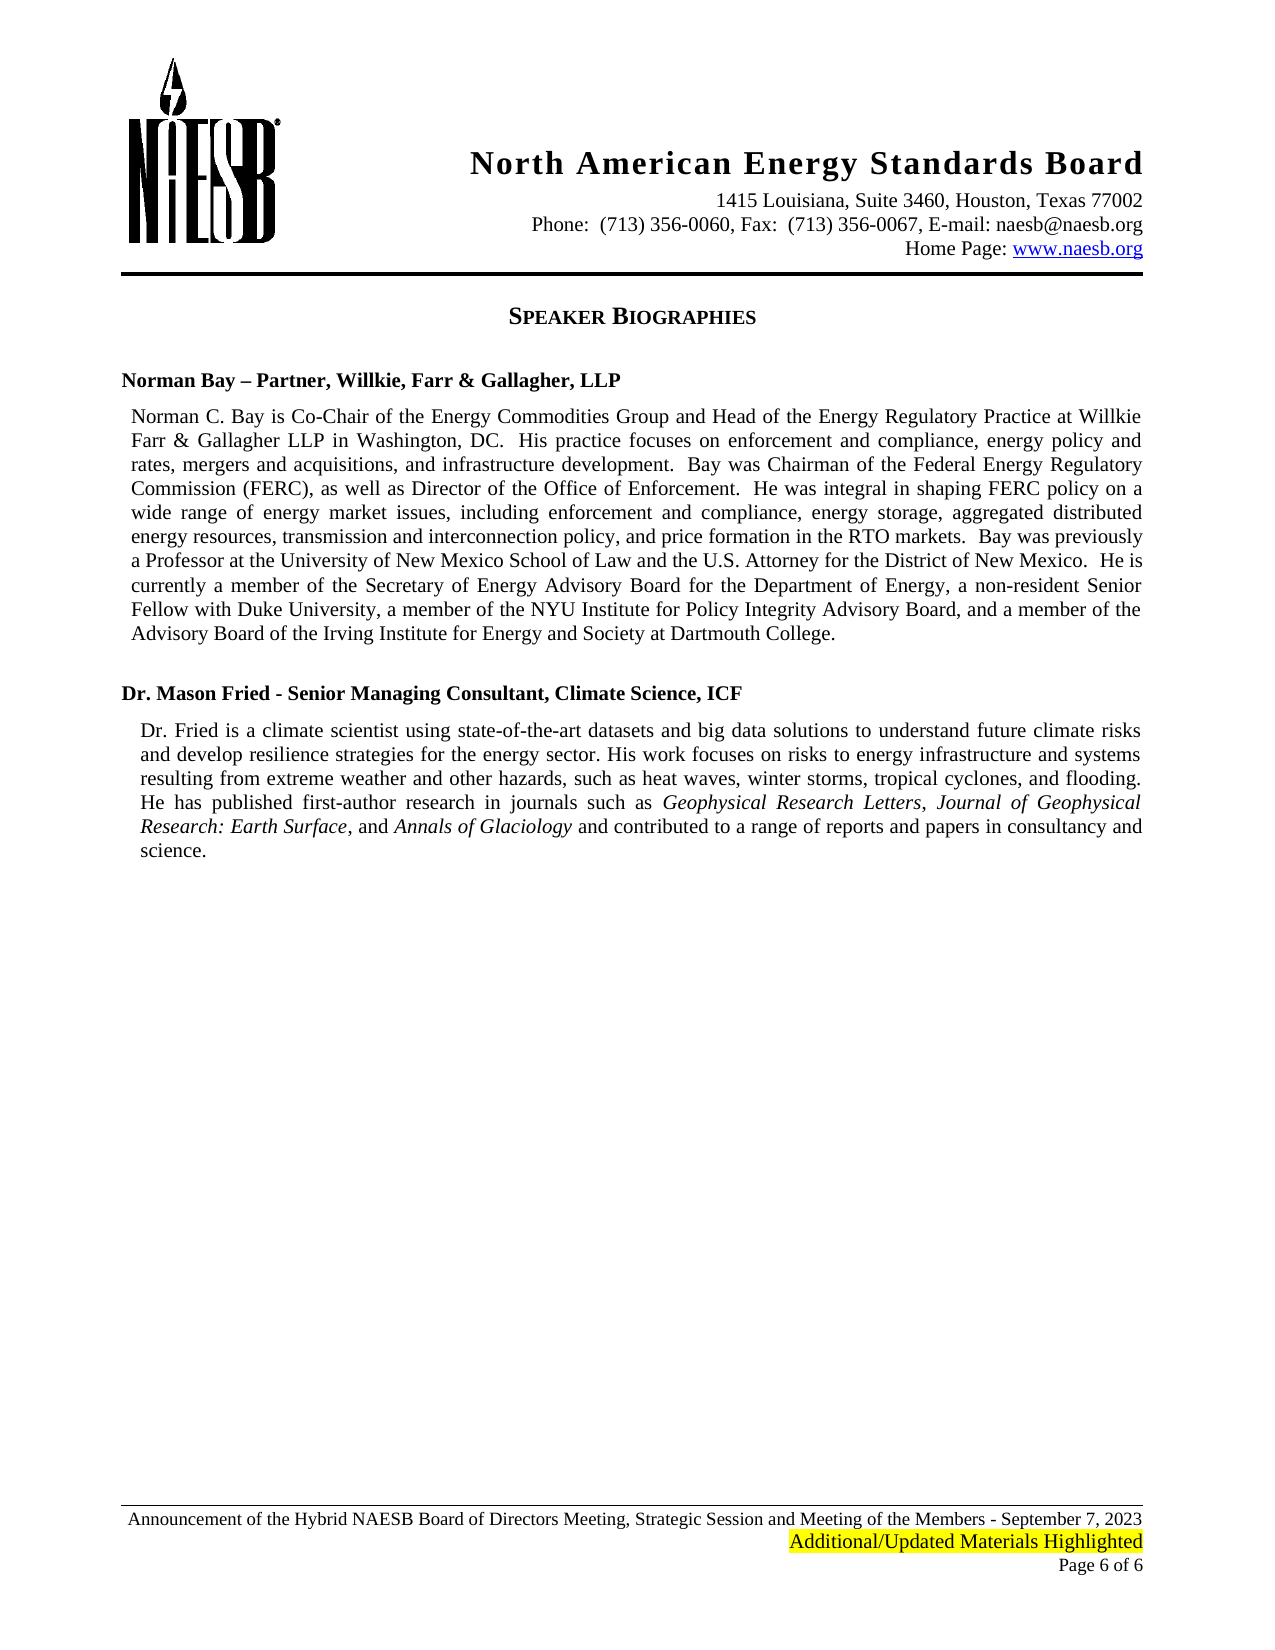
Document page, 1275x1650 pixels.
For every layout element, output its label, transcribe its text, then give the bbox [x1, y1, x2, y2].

text Dr. Fried is a climate scientist using state-of-the-art datasets and big data solutions to understand future climate risks and develop resilience strategies for the energy sector. His work focuses on risks to energy infrastructure and systems resulting from extreme weather and other hazards, such as heat waves, winter storms, tropical cyclones, and flooding. He has published first-author research in journals such as Geophysical Research Letters, Journal of Geophysical Research: Earth Surface, and Annals of Glaciology and contributed to a range of reports and papers in consultancy and science. [140, 718, 1143, 862]
text Speaker Biographies [121, 301, 1143, 330]
picture [125, 58, 286, 245]
text Norman Bay – Partner, Willkie, Farr & Gallagher, LLP [121, 367, 1143, 392]
text Dr. Mason Fried - Senior Managing Consultant, Climate Science, ICF [121, 681, 1143, 705]
text Norman C. Bay is Co-Chair of the Energy Commodities Group and Head of the Energy Regulatory Practice at Willkie Farr & Gallagher LLP in Washington, DC. His practice focuses on enforcement and compliance, energy policy and rates, mergers and acquisitions, and infrastructure development. Bay was Chairman of the Federal Energy Regulatory Commission (FERC), as well as Director of the Office of Enforcement. He was integral in shaping FERC policy on a wide range of energy market issues, including enforcement and compliance, energy storage, aggregated distributed energy resources, transmission and interconnection policy, and price formation in the RTO markets. Bay was previously a Professor at the University of New Mexico School of Law and the U.S. Attorney for the District of New Mexico. He is currently a member of the Secretary of Energy Advisory Board for the Department of Energy, a non-resident Senior Fellow with Duke University, a member of the NYU Institute for Policy Integrity Advisory Board, and a member of the Advisory Board of the Irving Institute for Energy and Society at Dartmouth College. [131, 404, 1143, 645]
